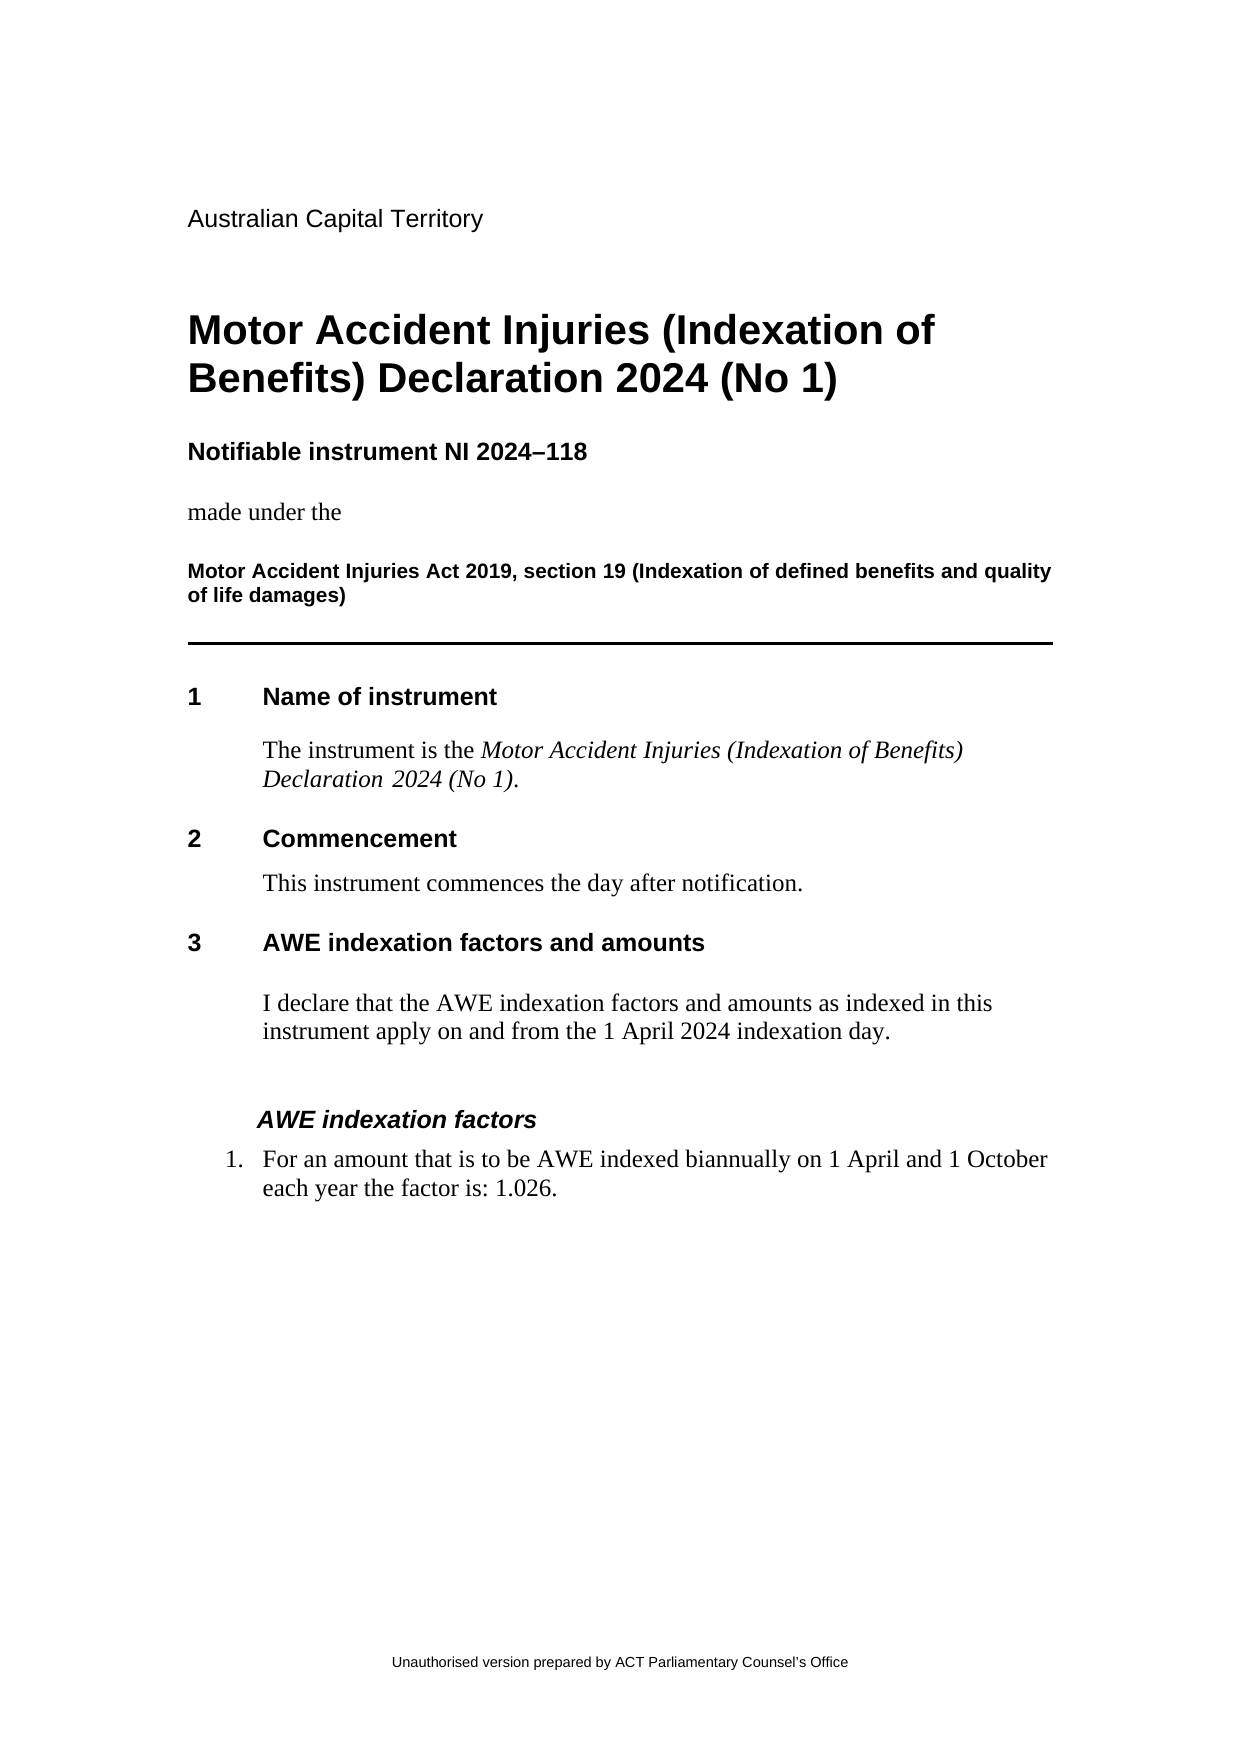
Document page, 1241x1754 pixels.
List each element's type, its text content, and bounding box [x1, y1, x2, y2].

text Motor Accident Injuries Act 2019, section 19 (Indexation of defined benefits and quality of life damages) [187, 559, 1053, 607]
text I declare that the AWE indexation factors and amounts as indexed in this instrument apply on and from the 1 April 2024 indexation day. [262, 988, 1053, 1045]
text 3 AWE indexation factors and amounts [187, 928, 1053, 956]
text 2 Commencement [187, 824, 1053, 853]
text 1 Name of instrument [187, 682, 1053, 711]
text This instrument commences the day after notification. [262, 868, 1053, 896]
text The instrument is the Motor Accident Injuries (Indexation of Benefits) Declaration 2024 (No 1). [187, 736, 1053, 793]
text Notifiable instrument NI 2024–118 [187, 437, 1053, 465]
text Australian Capital Territory [187, 204, 1053, 232]
text made under the [187, 497, 1053, 525]
text Motor Accident Injuries (Indexation of Benefits) Declaration 2024 (No 1) [187, 305, 1053, 401]
text AWE indexation factors [187, 1105, 1053, 1134]
list For an amount that is to be AWE indexed biannually on 1 April and 1 October each year the factor is: 1.026. [225, 1144, 1053, 1202]
